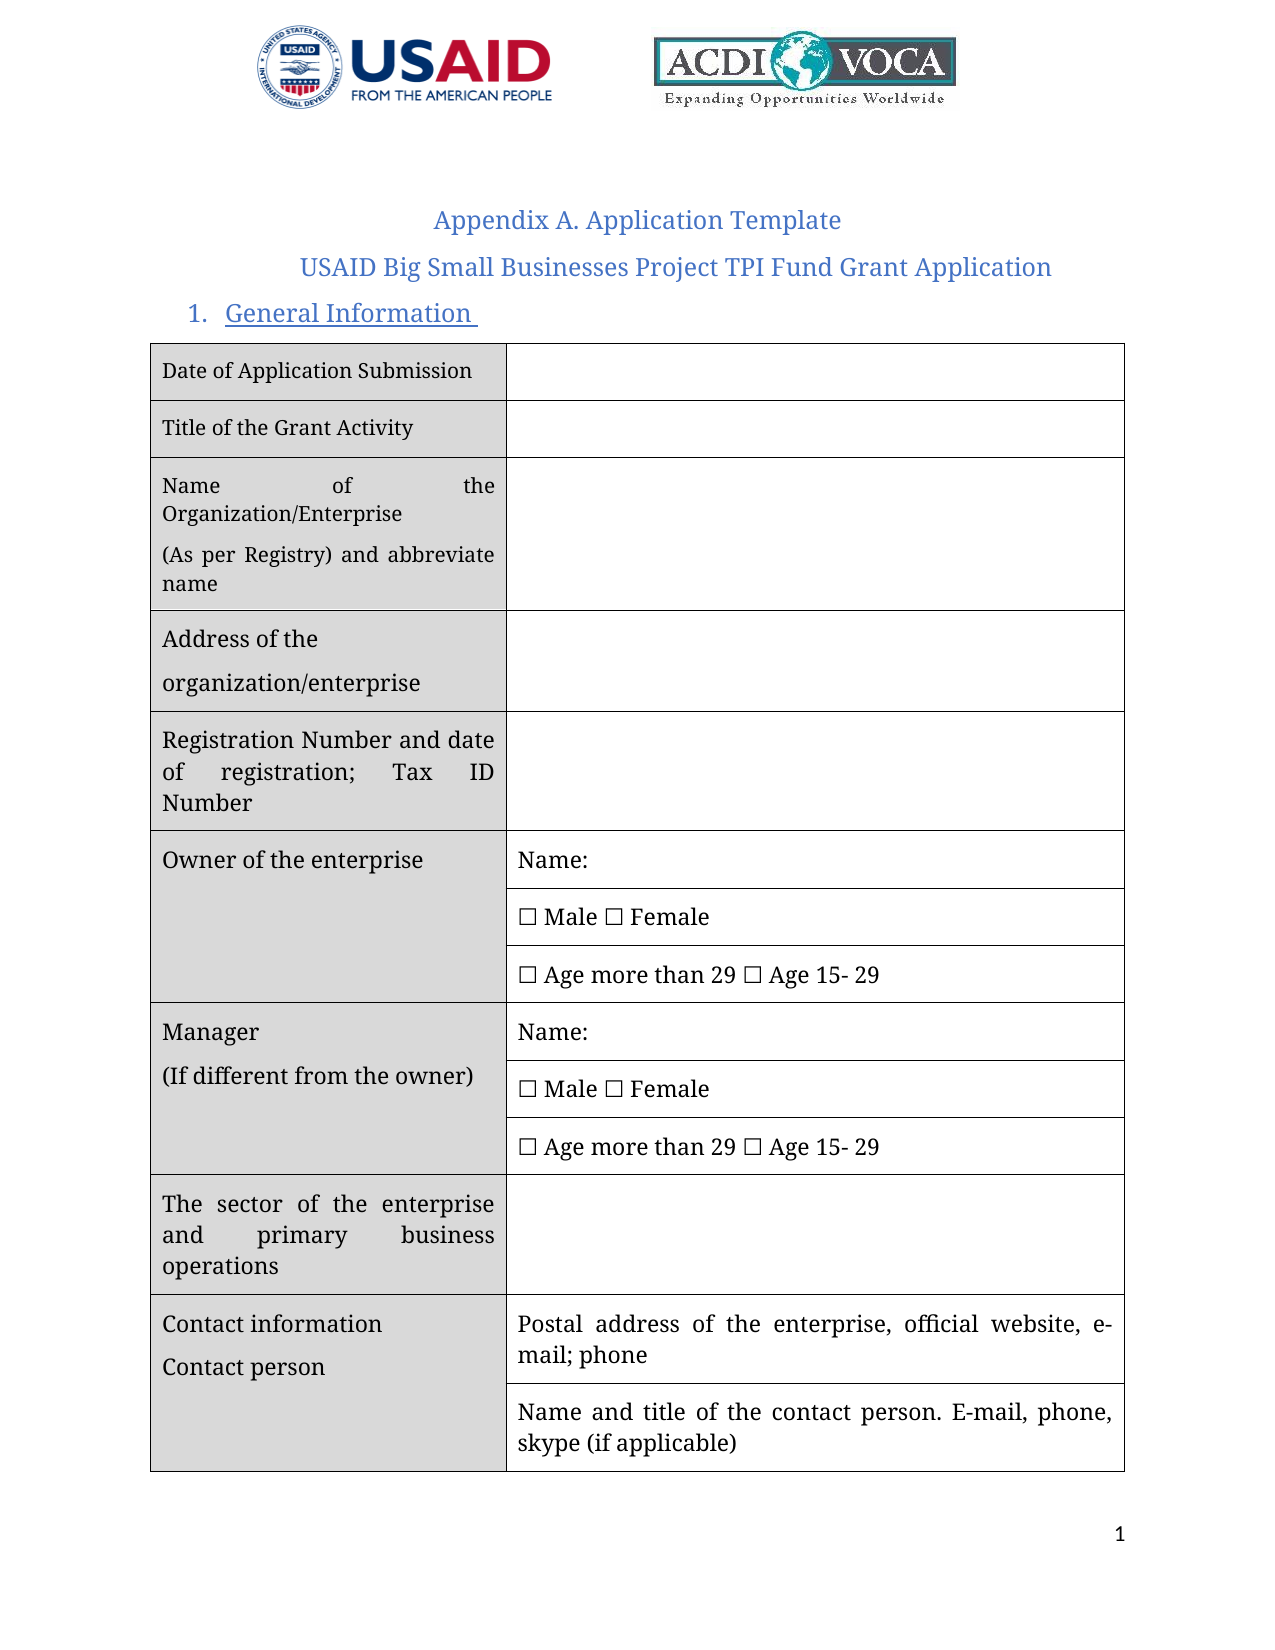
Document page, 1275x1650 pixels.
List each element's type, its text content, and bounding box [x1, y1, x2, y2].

table_cell ☐ Age more than 29 ☐ Age 15- 29 [507, 1118, 1124, 1174]
table_cell [507, 611, 1124, 711]
table_cell [507, 1175, 1124, 1294]
table_cell Name of the Organization/Enterprise (As per Registry) and abbreviate name [151, 458, 506, 609]
picture [257, 25, 552, 109]
table_cell [507, 458, 1124, 609]
table_cell ☐ Male ☐ Female [507, 1061, 1124, 1117]
table_cell Owner of the enterprise [151, 831, 506, 1002]
text USAID Big Small Businesses Project TPI Fund Grant Application [225, 249, 1125, 284]
table_cell Title of the Grant Activity [151, 401, 506, 457]
table_cell The sector of the enterprise and primary business operations [151, 1175, 506, 1294]
table_cell Name and title of the contact person. E-mail, phone, skype (if applicable) [507, 1384, 1124, 1471]
table_cell [507, 712, 1124, 830]
table_cell Registration Number and date of registration; Tax ID Number [151, 712, 506, 830]
table_cell ☐ Male ☐ Female [507, 889, 1124, 945]
picture [651, 27, 960, 111]
table_cell Manager (If different from the owner) [151, 1003, 506, 1174]
table_cell Address of the organization/enterprise [151, 611, 506, 711]
table_cell Contact information Contact person [151, 1295, 506, 1471]
table_header Date of Application Submission [151, 344, 506, 400]
table_cell ☐ Age more than 29 ☐ Age 15- 29 [507, 946, 1124, 1002]
table_cell Postal address of the enterprise, official website, e-mail; phone [507, 1295, 1124, 1382]
table_header [507, 344, 1124, 400]
table_cell [507, 401, 1124, 457]
table_cell Name: [507, 1003, 1124, 1059]
text Appendix A. Application Template [150, 203, 1125, 237]
list General Information [187, 296, 1125, 330]
table_cell Name: [507, 831, 1124, 888]
